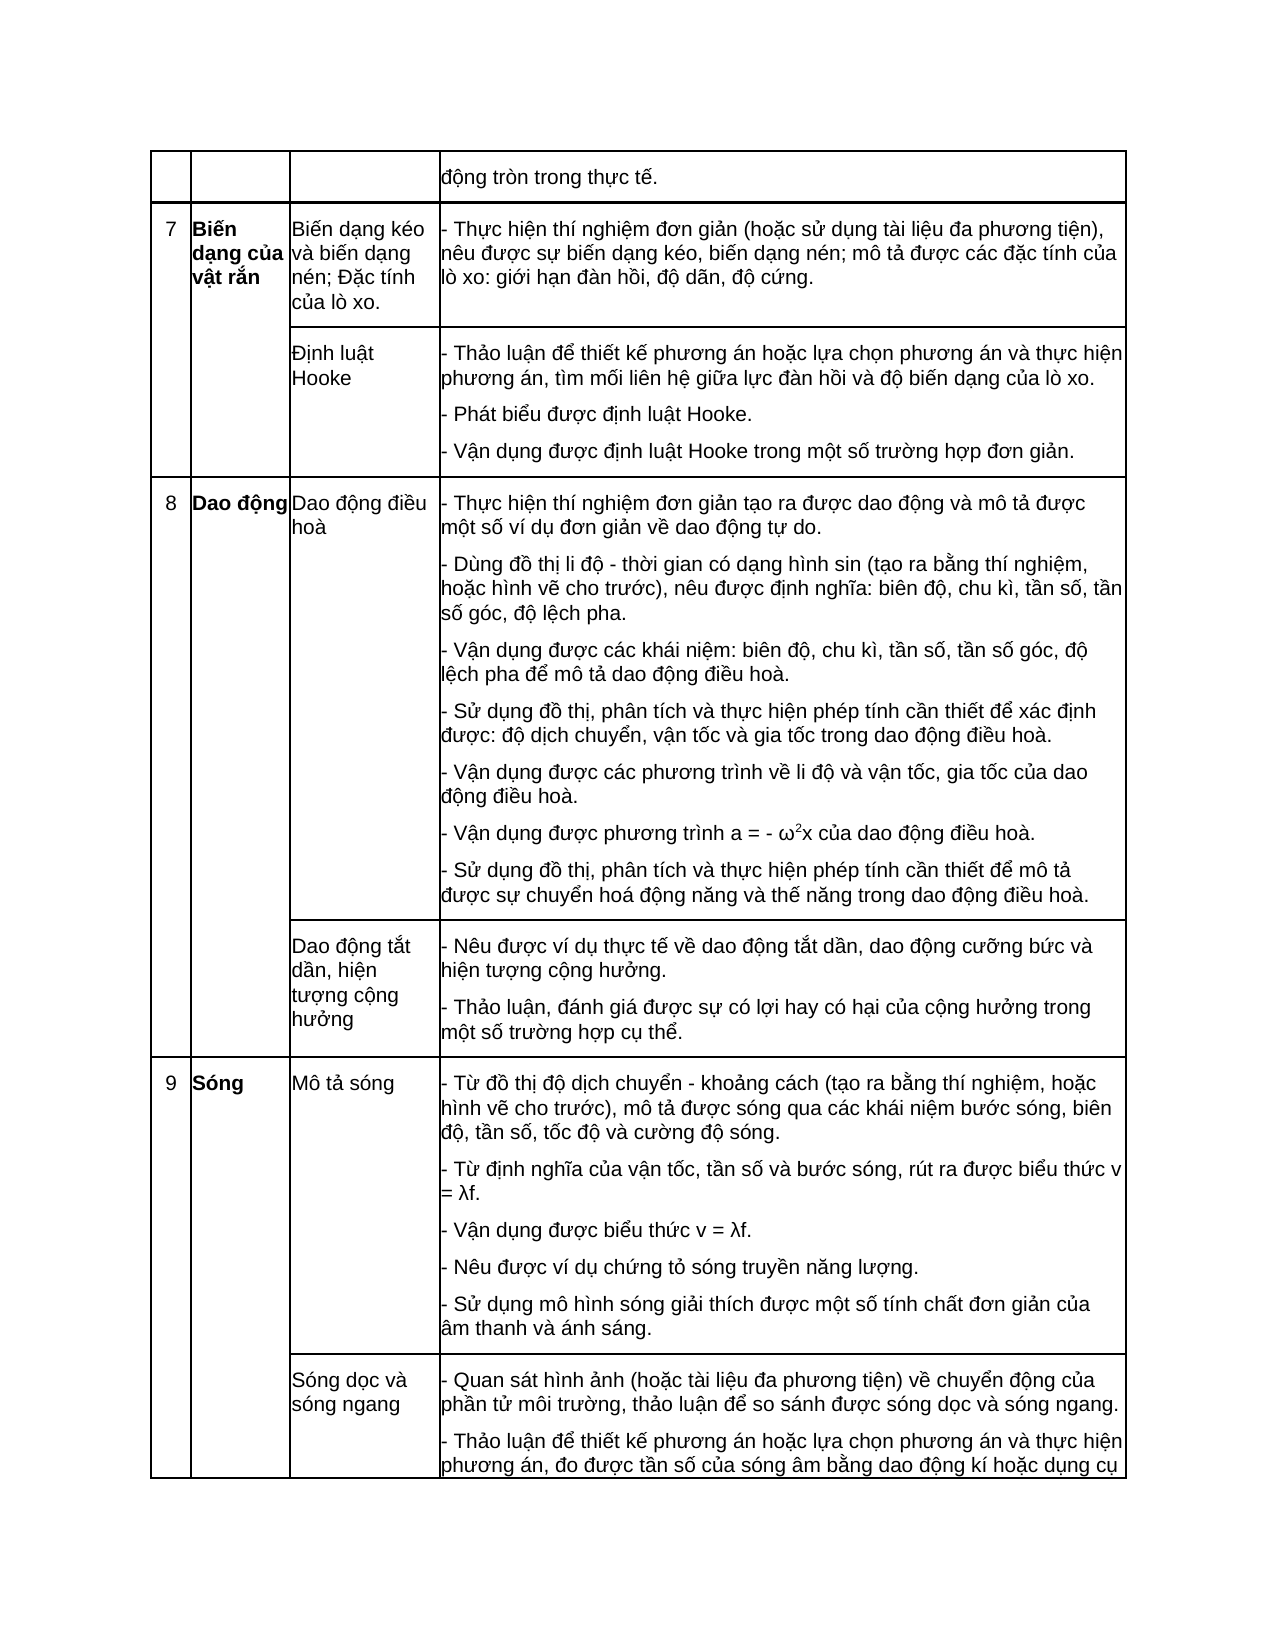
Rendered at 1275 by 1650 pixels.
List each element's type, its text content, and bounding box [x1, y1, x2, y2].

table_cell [441, 152, 1125, 201]
table_cell - Thực hiện thí nghiệm đơn giản (hoặc sử dụng tài liệu đa phương tiện), nêu được sự biến dạng kéo, biến dạng nén; mô tả được các đặc tính của lò xo: giới hạn đàn hồi, độ dãn, độ cứng. [441, 204, 1125, 326]
table_cell Định luật Hooke [291, 328, 439, 476]
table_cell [291, 1355, 439, 1477]
table_cell 9 [152, 1058, 190, 1477]
table_cell Biến dạng kéo và biến dạng nén; Đặc tính của lò xo. [291, 204, 439, 326]
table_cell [291, 152, 439, 201]
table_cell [441, 1355, 1125, 1477]
table_cell Sóng [192, 1058, 289, 1477]
table_cell Biến dạng của vật rắn [192, 204, 289, 476]
table_cell - Nêu được ví dụ thực tế về dao động tắt dần, dao động cưỡng bức và hiện tượng cộng hưởng. - Thảo luận, đánh giá được sự có lợi hay có hại của cộng hưởng trong một số trường hợp cụ thể. [441, 921, 1125, 1056]
table_cell Dao động điều hoà [291, 478, 439, 919]
table_cell - Từ đồ thị độ dịch chuyển - khoảng cách (tạo ra bằng thí nghiệm, hoặc hình vẽ cho trước), mô tả được sóng qua các khái niệm bước sóng, biên độ, tần số, tốc độ và cường độ sóng. - Từ định nghĩa của vận tốc, tần số và bước sóng, rút ra được biểu thức v = λf. - Vận dụng được biểu thức v = λf. - Nêu được ví dụ chứng tỏ sóng truyền năng lượng. - Sử dụng mô hình sóng giải thích được một số tính chất đơn giản của âm thanh và ánh sáng. [441, 1058, 1125, 1352]
table_cell - Thực hiện thí nghiệm đơn giản tạo ra được dao động và mô tả được một số ví dụ đơn giản về dao động tự do. - Dùng đồ thị li độ - thời gian có dạng hình sin (tạo ra bằng thí nghiệm, hoặc hình vẽ cho trước), nêu được định nghĩa: biên độ, chu kì, tần số, tần số góc, độ lệch pha. - Vận dụng được các khái niệm: biên độ, chu kì, tần số, tần số góc, độ lệch pha để mô tả dao động điều hoà. - Sử dụng đồ thị, phân tích và thực hiện phép tính cần thiết để xác định được: độ dịch chuyển, vận tốc và gia tốc trong dao động điều hoà. - Vận dụng được các phương trình về li độ và vận tốc, gia tốc của dao động điều hoà. - Vận dụng được phương trình a = - ω2x của dao động điều hoà. - Sử dụng đồ thị, phân tích và thực hiện phép tính cần thiết để mô tả được sự chuyển hoá động năng và thế năng trong dao động điều hoà. [441, 478, 1125, 919]
table_cell - Thảo luận để thiết kế phương án hoặc lựa chọn phương án và thực hiện phương án, tìm mối liên hệ giữa lực đàn hồi và độ biến dạng của lò xo. - Phát biểu được định luật Hooke. - Vận dụng được định luật Hooke trong một số trường hợp đơn giản. [441, 328, 1125, 476]
table_cell 8 [152, 478, 190, 1056]
table_cell Dao động tắt dần, hiện tượng cộng hưởng [291, 921, 439, 1056]
table_cell Mô tả sóng [291, 1058, 439, 1352]
table_cell Dao động [192, 478, 289, 1056]
table_cell 7 [152, 204, 190, 476]
